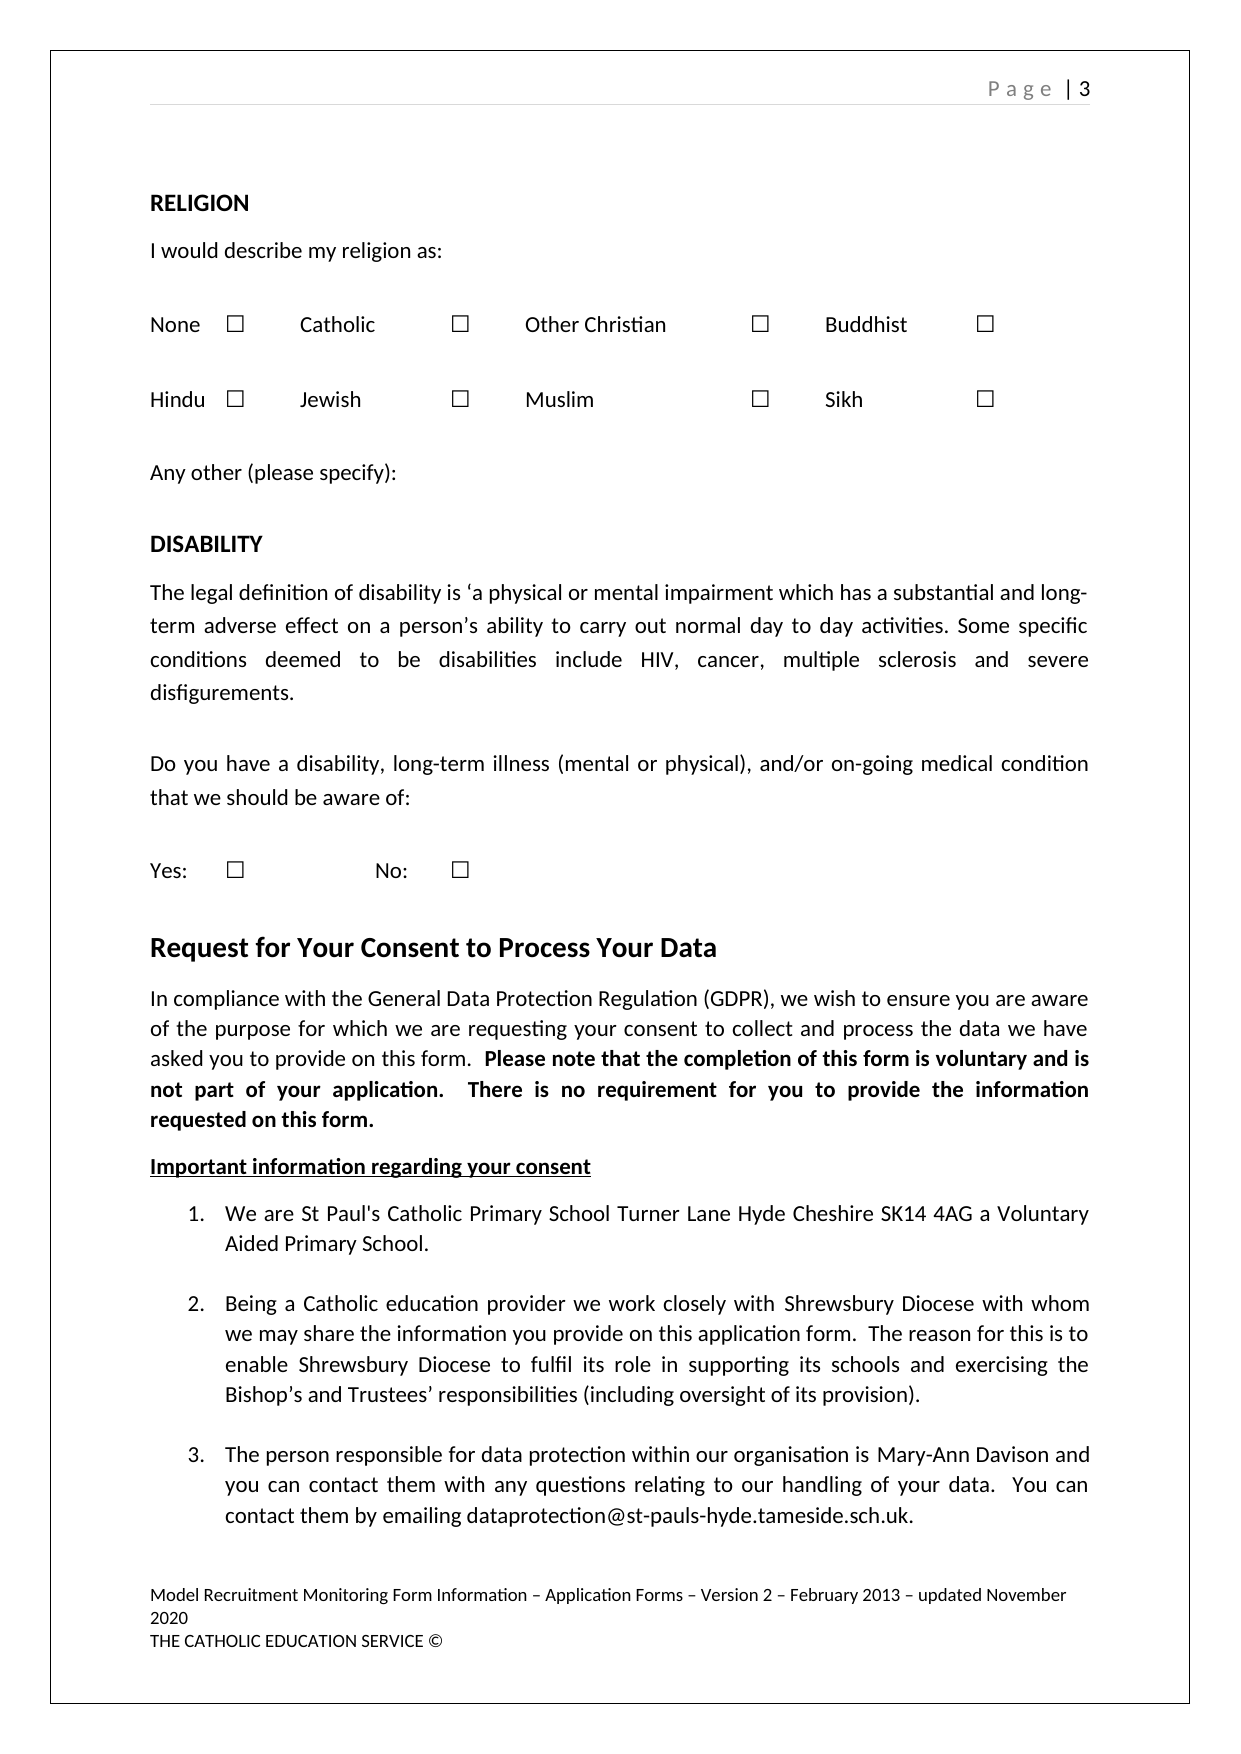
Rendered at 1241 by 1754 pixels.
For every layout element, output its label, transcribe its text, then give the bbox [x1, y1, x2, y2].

text Hindu Jewish Muslim Sikh [150, 383, 1090, 414]
text None Catholic Other Christian Buddhist [150, 308, 1090, 339]
text Do you have a disability, long-term illness (mental or physical), and/or on-going medical condition that we should be aware of: [150, 749, 1090, 811]
list We are St Paul's Catholic Primary School Turner Lane Hyde Cheshire SK14 4AG a Voluntary Aided Primary School. [187, 1199, 1090, 1257]
text Request for Your Consent to Process Your Data [150, 929, 1090, 964]
text In compliance with the General Data Protection Regulation (GDPR), we wish to ensure you are aware of the purpose for which we are requesting your consent to collect and process the data we have asked you to provide on this form. Please note that the completion of this form is voluntary and is not part of your application. There is no requirement for you to provide the information requested on this form. [150, 984, 1090, 1133]
list The person responsible for data protection within our organisation is Mary-Ann Davison and you can contact them with any questions relating to our handling of your data. You can contact them by emailing dataprotection@st-pauls-hyde.tameside.sch.uk. [187, 1440, 1090, 1529]
title DISABILITY [150, 529, 1090, 559]
list Being a Catholic education provider we work closely with Shrewsbury Diocese with whom we may share the information you provide on this application form. The reason for this is to enable Shrewsbury Diocese to fulfil its role in supporting its schools and exercising the Bishop’s and Trustees’ responsibilities (including oversight of its provision). [187, 1289, 1090, 1408]
text I would describe my religion as: [150, 237, 1090, 264]
subtitle RELIGION [150, 187, 1090, 218]
text The legal definition of disability is ‘a physical or mental impairment which has a substantial and long-term adverse effect on a person’s ability to carry out normal day to day activities. Some specific conditions deemed to be disabilities include HIV, cancer, multiple sclerosis and severe disfigurements. [150, 578, 1090, 706]
text Yes: No: [150, 854, 1090, 885]
text Any other (please specify): [150, 458, 1090, 486]
text Important information regarding your consent [150, 1152, 1090, 1180]
